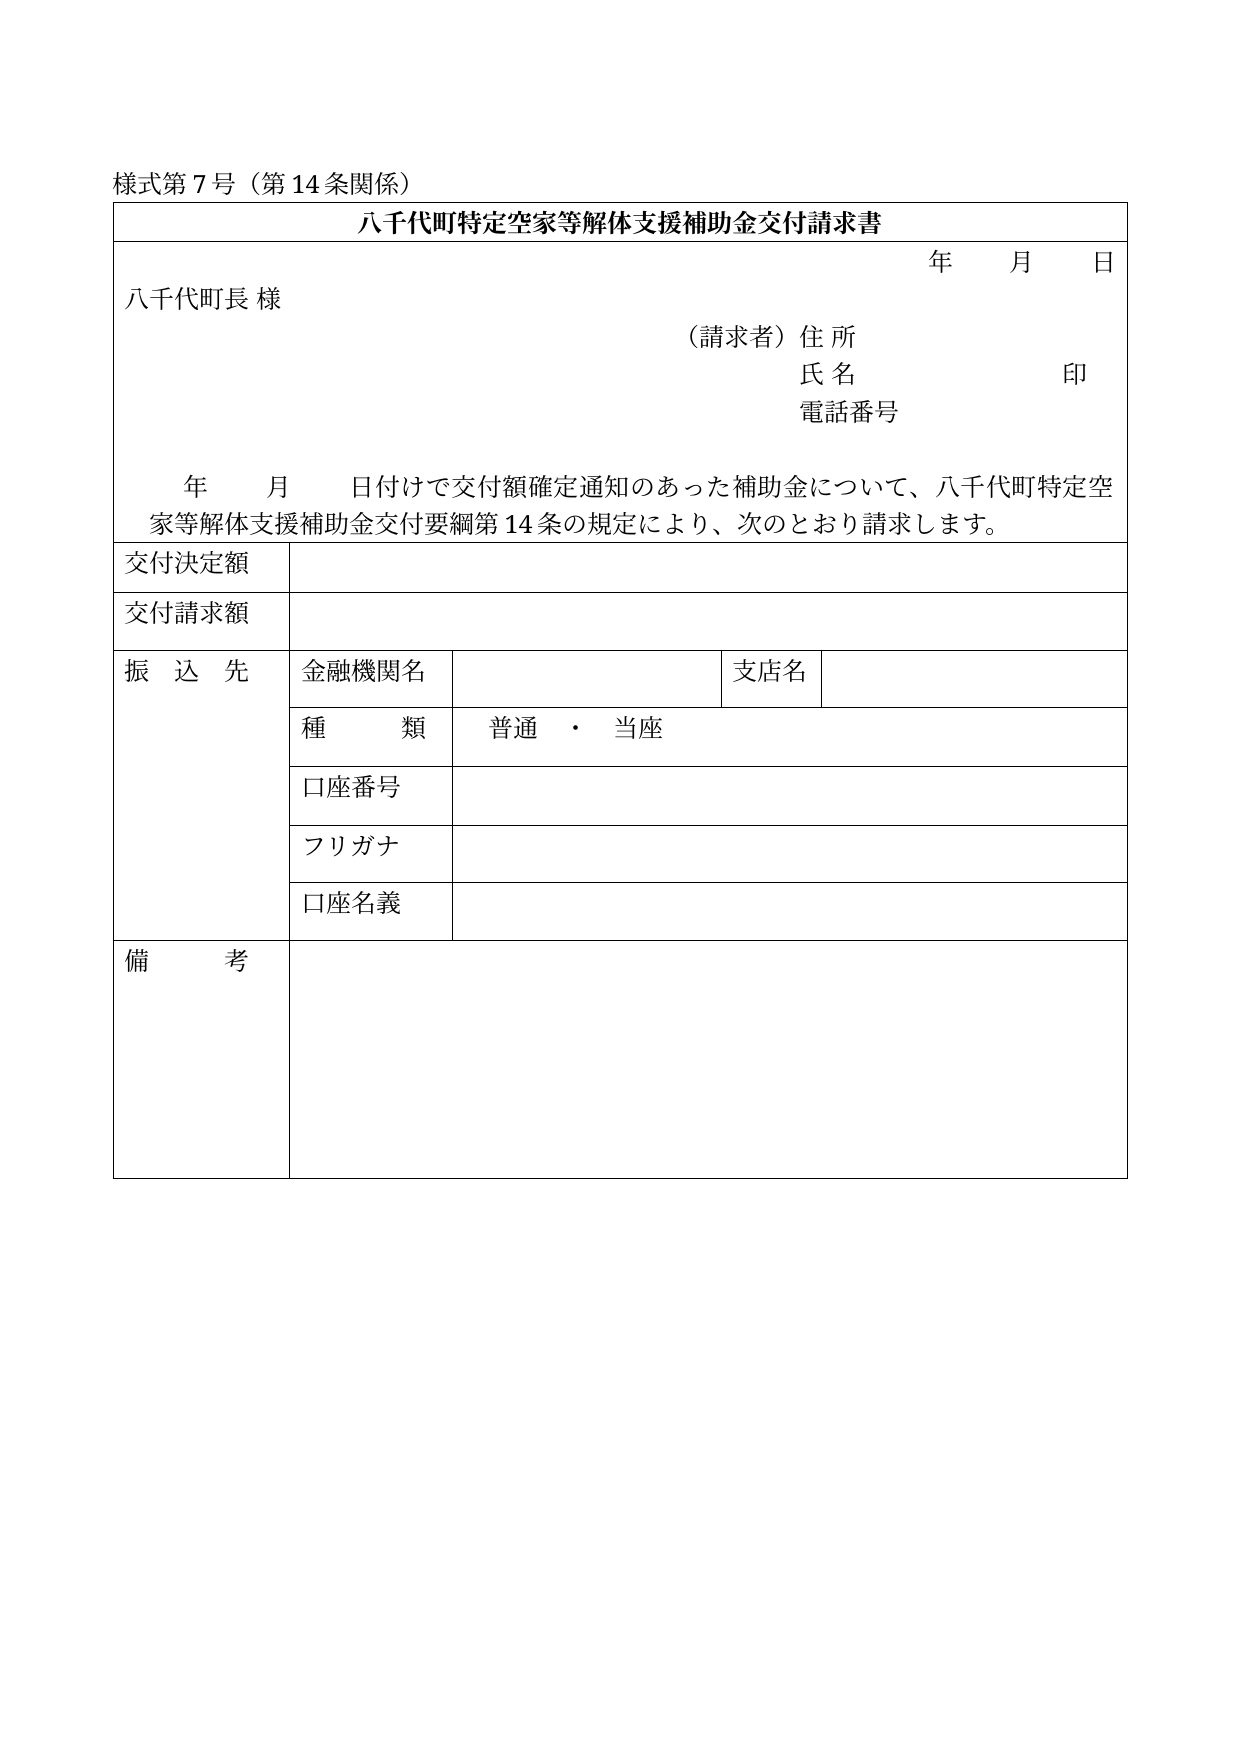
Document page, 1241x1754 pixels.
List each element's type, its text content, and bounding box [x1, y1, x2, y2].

table_cell 備 考 [114, 941, 289, 1178]
table_cell 支店名 [722, 651, 821, 707]
table_cell 普通 ・ 当座 [453, 708, 1127, 766]
table_cell 交付決定額 [114, 543, 289, 592]
table_cell 種 類 [290, 708, 452, 766]
table_cell [290, 543, 1127, 592]
table_cell 口座番号 [290, 767, 452, 825]
table_cell [290, 593, 1127, 650]
table_cell フリガナ [290, 826, 452, 882]
table_cell [290, 941, 1127, 1178]
table_cell 交付請求額 [114, 593, 289, 650]
table_cell 年 月 日 八千代町長 様 （請求者）住 所 氏 名 印 電話番号 年 月 日付けで交付額確定通知のあった補助金について、八千代町特定空家等解体支援補助金交付要綱第14条の規定により、次のとおり請求します。 [114, 242, 1127, 542]
text 様式第7号（第14条関係） [112, 164, 1128, 202]
table_cell [453, 651, 721, 707]
table_cell 振 込 先 [114, 651, 289, 940]
table_header 八千代町特定空家等解体支援補助金交付請求書 [114, 203, 1127, 241]
table_cell 金融機関名 [290, 651, 452, 707]
table_cell [822, 651, 1127, 707]
table_cell 口座名義 [290, 883, 452, 940]
table_cell [453, 767, 1127, 825]
table_cell [453, 883, 1127, 940]
table_cell [453, 826, 1127, 882]
